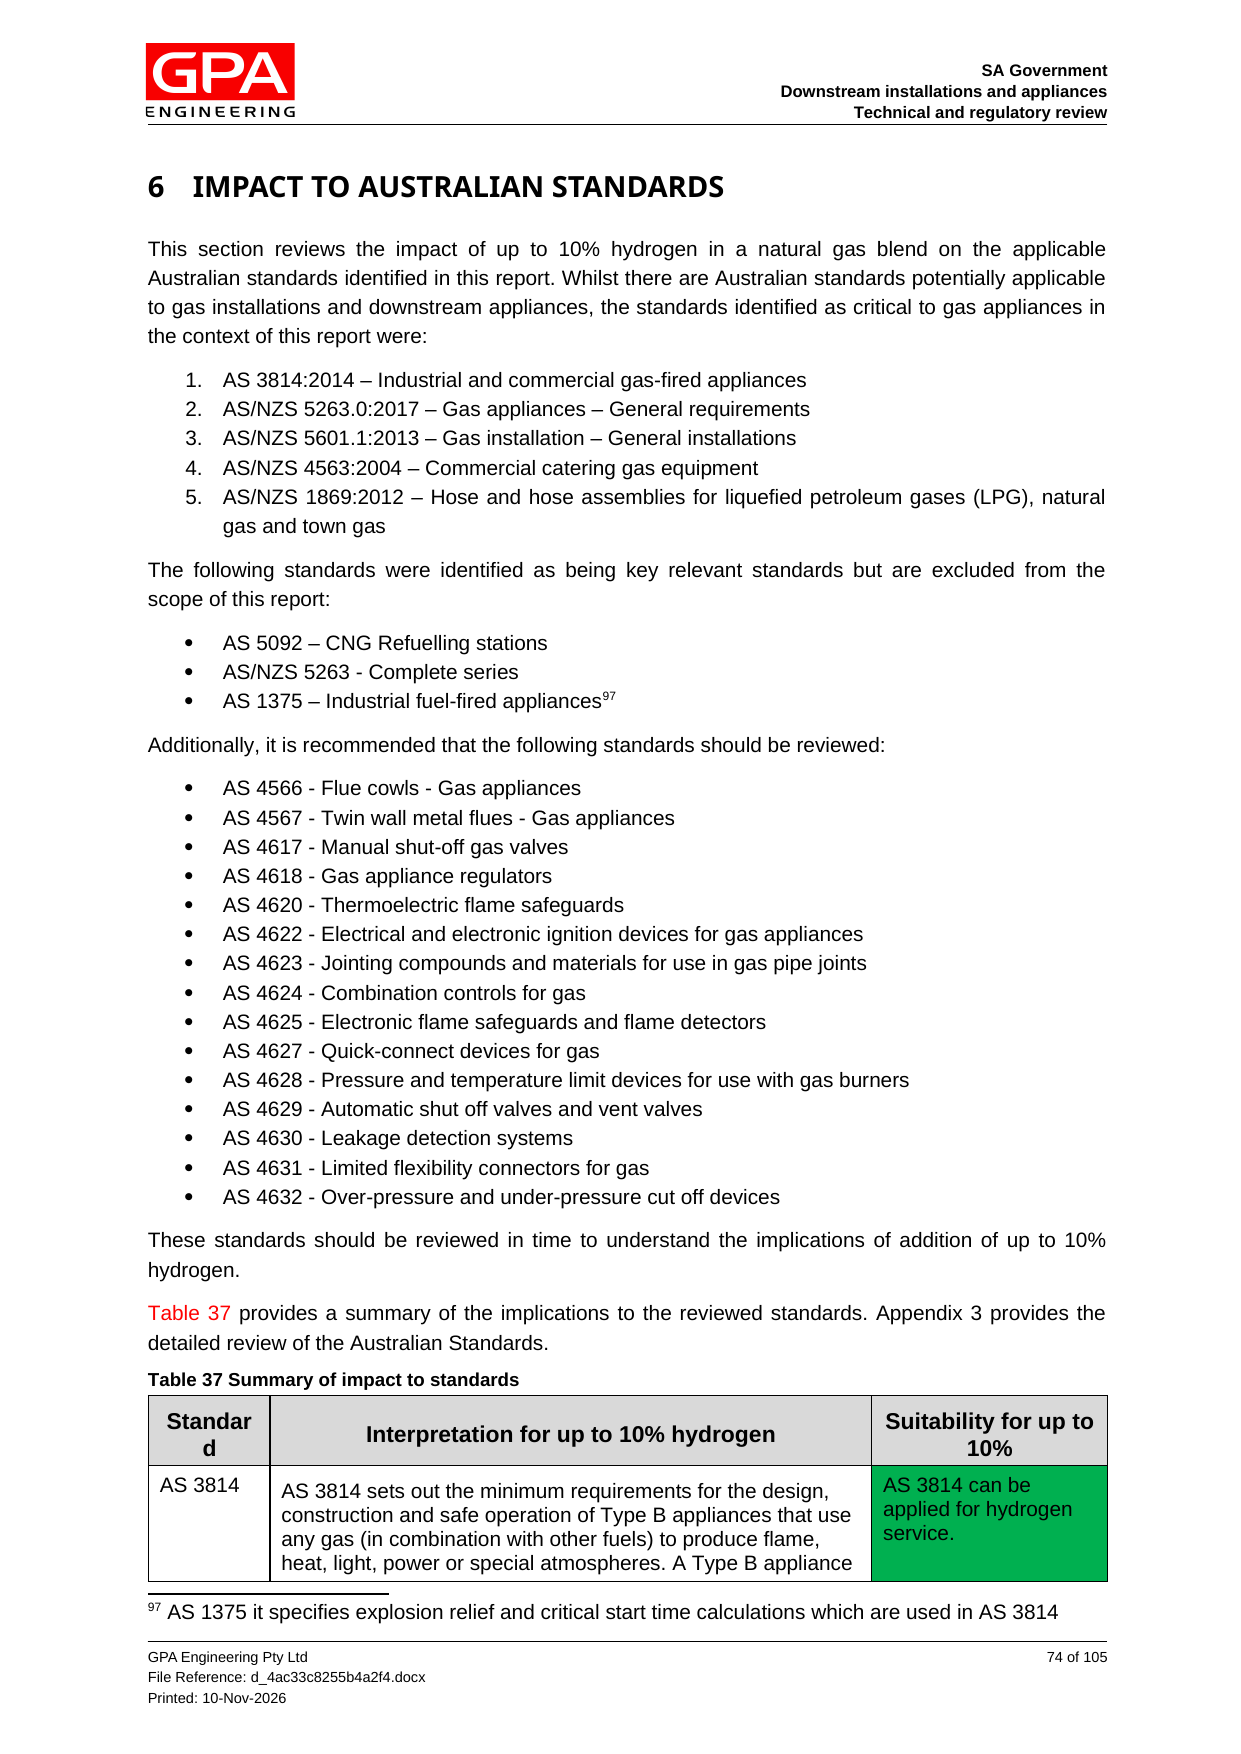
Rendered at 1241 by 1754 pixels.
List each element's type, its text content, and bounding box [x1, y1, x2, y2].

text These standards should be reviewed in time to understand the implications of addition of up to 10% hydrogen. [148, 1223, 1107, 1281]
text Table 37 Summary of impact to standards [148, 1369, 1107, 1391]
list AS 4630 - Leakage detection systems [185, 1121, 1107, 1150]
table_header Suitability for up to 10% [872, 1396, 1107, 1465]
text Table 37 provides a summary of the implications to the reviewed standards. Appendix 3 provides the detailed review of the Australian Standards. [148, 1296, 1107, 1354]
list AS 3814:2014 – Industrial and commercial gas-fired appliances [185, 363, 1107, 392]
list AS/NZS 5601.1:2013 – Gas installation – General installations [185, 421, 1107, 450]
list AS 4627 - Quick-connect devices for gas [185, 1033, 1107, 1063]
list AS 4622 - Electrical and electronic ignition devices for gas appliances [185, 917, 1107, 946]
list AS/NZS 4563:2004 – Commercial catering gas equipment [185, 450, 1107, 479]
list AS/NZS 5263.0:2017 – Gas appliances – General requirements [185, 392, 1107, 421]
list AS 4628 - Pressure and temperature limit devices for use with gas burners [185, 1063, 1107, 1092]
list AS 4567 - Twin wall metal flues - Gas appliances [185, 800, 1107, 829]
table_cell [872, 1466, 1107, 1581]
list AS 4566 - Flue cowls - Gas appliances [185, 771, 1107, 800]
list AS 4632 - Over-pressure and under-pressure cut off devices [185, 1179, 1107, 1208]
table_header Interpretation for up to 10% hydrogen [271, 1396, 871, 1465]
list AS 4625 - Electronic flame safeguards and flame detectors [185, 1004, 1107, 1033]
list AS 4620 - Thermoelectric flame safeguards [185, 888, 1107, 917]
list AS 4624 - Combination controls for gas [185, 975, 1107, 1004]
text This section reviews the impact of up to 10% hydrogen in a natural gas blend on the applicable Australian standards identified in this report. Whilst there are Australian standards potentially applicable to gas installations and downstream appliances, the standards identified as critical to gas appliances in the context of this report were: [148, 231, 1107, 348]
text Additionally, it is recommended that the following standards should be reviewed: [148, 727, 1107, 756]
list AS 4623 - Jointing compounds and materials for use in gas pipe joints [185, 946, 1107, 975]
table_cell AS 3814 [149, 1466, 269, 1581]
list AS 5092 – CNG Refuelling stations [185, 625, 1107, 654]
list AS/NZS 5263 - Complete series [185, 654, 1107, 683]
list AS 4618 - Gas appliance regulators [185, 858, 1107, 888]
table_header Standard [149, 1396, 269, 1465]
list AS 1375 – Industrial fuel-fired appliances [185, 683, 1107, 713]
text The following standards were identified as being key relevant standards but are excluded from the scope of this report: [148, 552, 1107, 611]
picture [145, 43, 295, 117]
subtitle Impact to Australian Standards [148, 167, 1107, 206]
list AS 4629 - Automatic shut off valves and vent valves [185, 1092, 1107, 1121]
list AS 4617 - Manual shut-off gas valves [185, 829, 1107, 858]
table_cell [271, 1466, 871, 1581]
list AS/NZS 1869:2012 – Hose and hose assemblies for liquefied petroleum gases (LPG), natural gas and town gas [185, 479, 1107, 538]
list AS 4631 - Limited flexibility connectors for gas [185, 1150, 1107, 1179]
